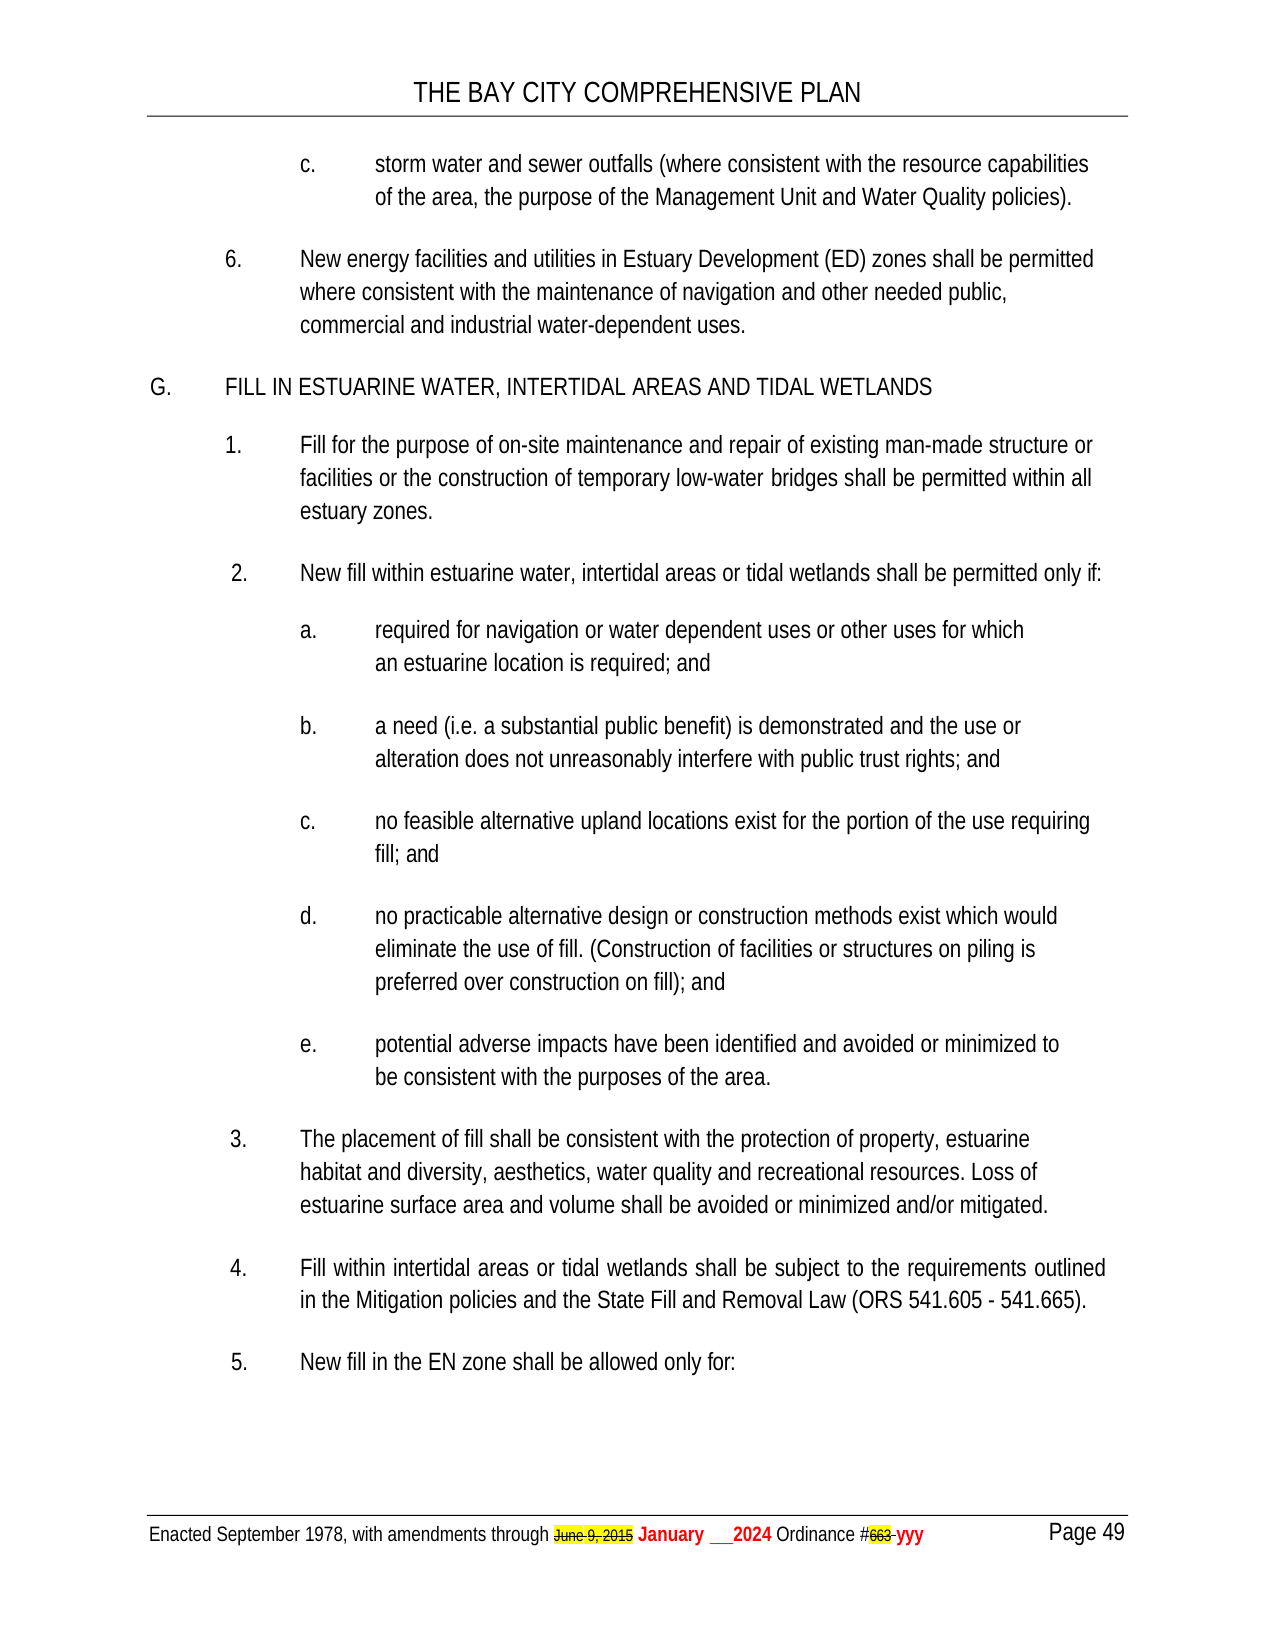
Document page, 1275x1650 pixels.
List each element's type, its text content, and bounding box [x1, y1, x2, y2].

list New fill within estuarine water, intertidal areas or tidal wetlands shall be permitted only if: [231, 558, 1137, 586]
list New energy facilities and utilities in Estuary Development (ED) zones shall be permitted where consistent with the maintenance of navigation and other needed public, commercial and industrial water-dependent uses. [225, 244, 1116, 339]
list New fill in the EN zone shall be allowed only for: [231, 1347, 1137, 1376]
list no feasible alternative upland locations exist for the portion of the use requiring fill; and [300, 806, 1120, 867]
list storm water and sewer outfalls (where consistent with the resource capabilities of the area, the purpose of the Management Unit and Water Quality policies). [300, 149, 1111, 210]
list no practicable alternative design or construction methods exist which would eliminate the use of fill. (Construction of facilities or structures on piling is preferred over construction on fill); and [300, 901, 1124, 996]
list required for navigation or water dependent uses or other uses for which an estuarine location is required; and [300, 615, 1052, 677]
list The placement of fill shall be consistent with the protection of property, estuarine habitat and diversity, aesthetics, water quality and recreational resources. Loss of estuarine surface area and volume shall be avoided or minimized and/or mitigated. [230, 1124, 1096, 1219]
list FILL IN ESTUARINE WATER, INTERTIDAL AREAS AND TIDAL WETLANDS [150, 372, 1137, 401]
list Fill for the purpose of on-site maintenance and repair of existing man-made structure or facilities or the construction of temporary low-water bridges shall be permitted within all estuary zones. [225, 430, 1093, 524]
list Fill within intertidal areas or tidal wetlands shall be subject to the requirements outlined in the Mitigation policies and the State Fill and Removal Law (ORS 541.605 - 541.665). [230, 1253, 1106, 1314]
list potential adverse impacts have been identified and avoided or minimized to be consistent with the purposes of the area. [300, 1029, 1087, 1091]
list a need (i.e. a substantial public benefit) is demonstrated and the use or alteration does not unreasonably interfere with public trust rights; and [300, 711, 1111, 772]
